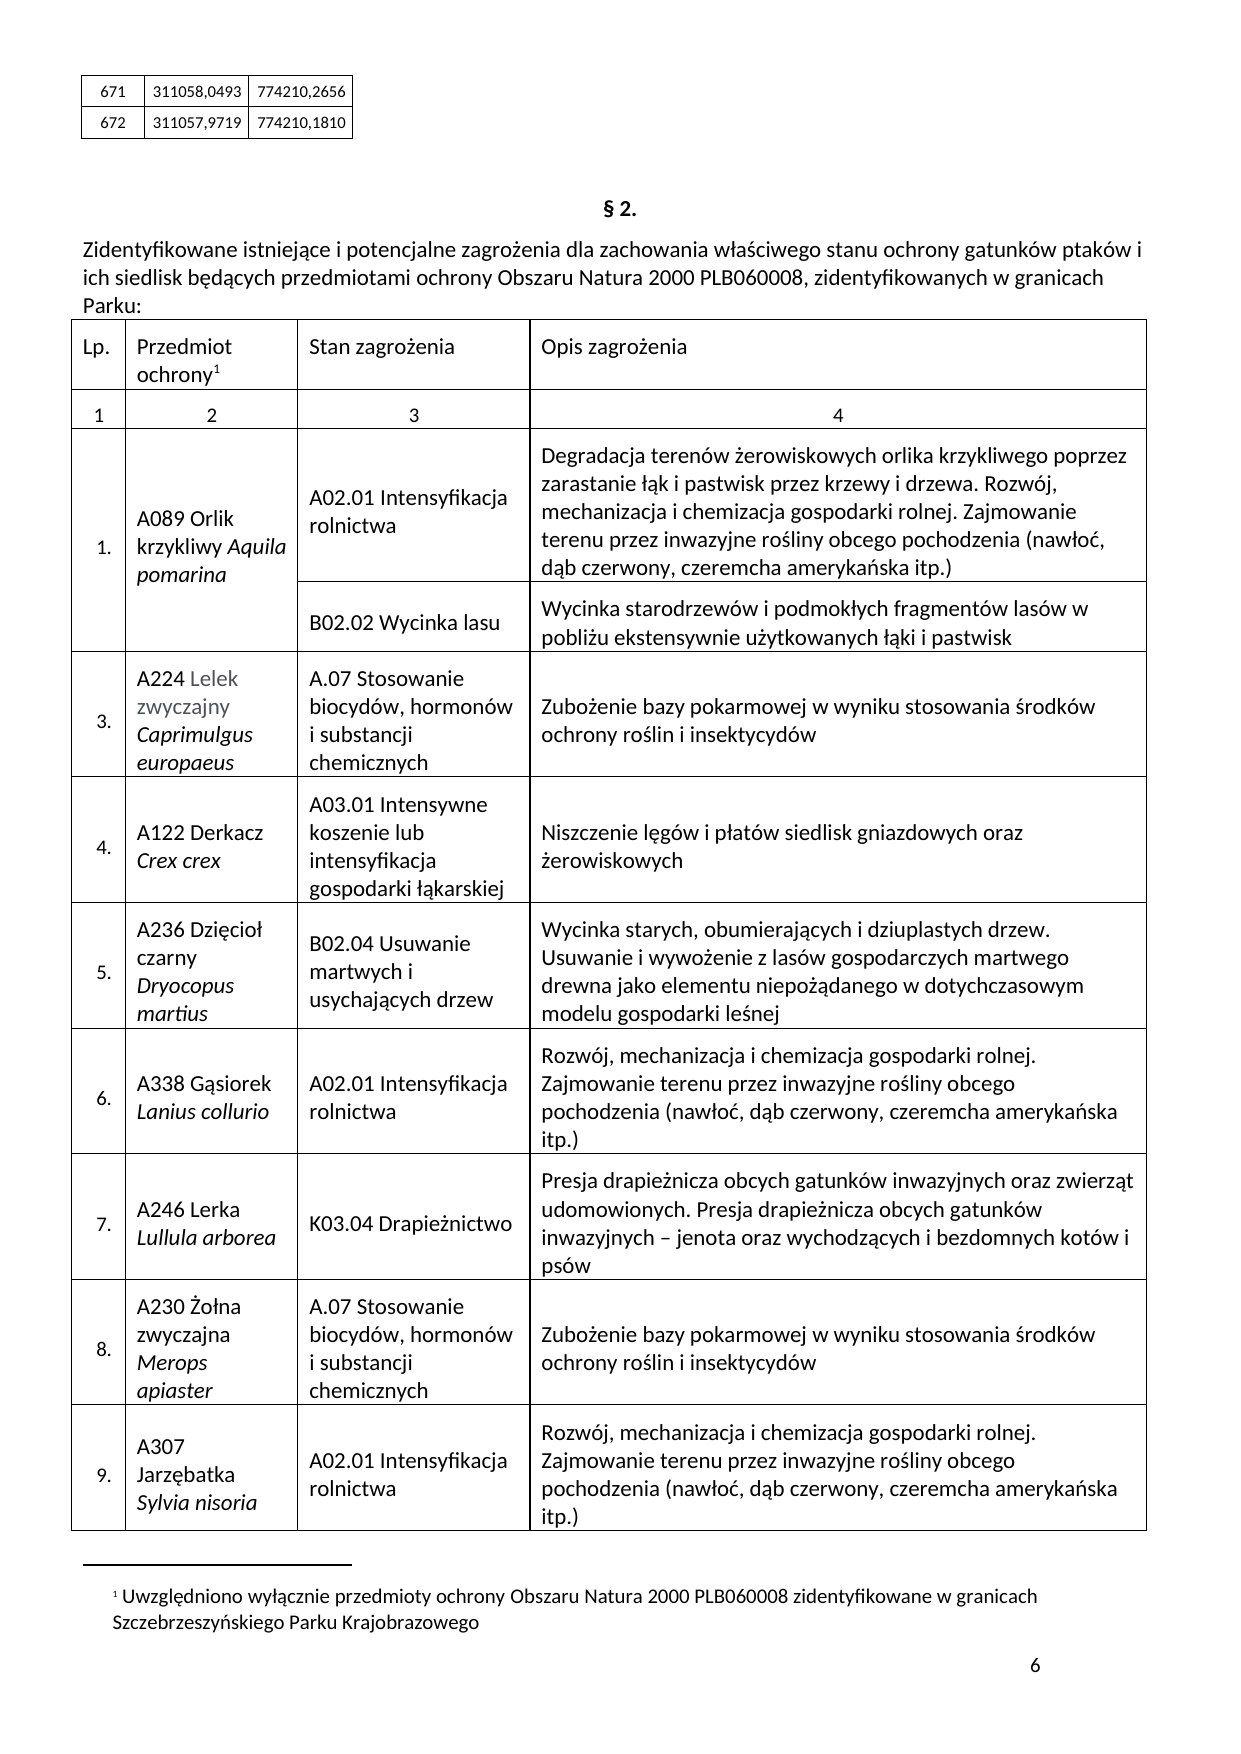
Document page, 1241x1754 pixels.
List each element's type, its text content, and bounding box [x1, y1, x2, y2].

table_cell A02.01 Intensyfikacja rolnictwa [298, 1029, 529, 1153]
table_cell K03.04 Drapieżnictwo [298, 1154, 529, 1279]
table_cell [72, 429, 125, 651]
table_cell A122 Derkacz Crex crex [126, 777, 297, 902]
table_cell 671 [82, 76, 144, 106]
table_cell A.07 Stosowanie biocydów, hormonów i substancji chemicznych [298, 1280, 529, 1404]
table_cell B02.04 Usuwanie martwych i usychających drzew [298, 903, 529, 1027]
table_cell A307 Jarzębatka Sylvia nisoria [126, 1405, 297, 1530]
table_cell Zubożenie bazy pokarmowej w wyniku stosowania środków ochrony roślin i insektycydów [531, 652, 1146, 776]
table_cell A.07 Stosowanie biocydów, hormonów i substancji chemicznych [298, 652, 529, 776]
table_cell 2 [126, 390, 297, 427]
table_cell A230 Żołna zwyczajna Merops apiaster [126, 1280, 297, 1404]
table_cell [72, 1029, 125, 1153]
table_cell Rozwój, mechanizacja i chemizacja gospodarki rolnej. Zajmowanie terenu przez inwazyjne rośliny obcego pochodzenia (nawłoć, dąb czerwony, czeremcha amerykańska itp.) [531, 1029, 1146, 1153]
table_cell A338 Gąsiorek Lanius collurio [126, 1029, 297, 1153]
table_cell Niszczenie lęgów i płatów siedlisk gniazdowych oraz żerowiskowych [531, 777, 1146, 902]
table_cell 4 [531, 390, 1146, 427]
table_cell A236 Dzięcioł czarny Dryocopus martius [126, 903, 297, 1027]
table_cell A03.01 Intensywne koszenie lub intensyfikacja gospodarki łąkarskiej [298, 777, 529, 902]
table_cell 672 [82, 107, 144, 137]
table_header Opis zagrożenia [531, 320, 1146, 388]
table_cell [72, 1154, 125, 1279]
table_header Przedmiot ochrony [126, 320, 297, 388]
table_header Stan zagrożenia [298, 320, 529, 388]
table_cell [72, 1405, 125, 1530]
text § 2. [83, 194, 1157, 222]
table_cell [72, 903, 125, 1027]
table_cell [72, 1280, 125, 1404]
table_cell Zubożenie bazy pokarmowej w wyniku stosowania środków ochrony roślin i insektycydów [531, 1280, 1146, 1404]
table_cell Presja drapieżnicza obcych gatunków inwazyjnych oraz zwierząt udomowionych. Presja drapieżnicza obcych gatunków inwazyjnych – jenota oraz wychodzących i bezdomnych kotów i psów [531, 1154, 1146, 1279]
table_cell A02.01 Intensyfikacja rolnictwa [298, 429, 529, 581]
table_cell 3 [298, 390, 529, 427]
table_cell Degradacja terenów żerowiskowych orlika krzykliwego poprzez zarastanie łąk i pastwisk przez krzewy i drzewa. Rozwój, mechanizacja i chemizacja gospodarki rolnej. Zajmowanie terenu przez inwazyjne rośliny obcego pochodzenia (nawłoć, dąb czerwony, czeremcha amerykańska itp.) [531, 429, 1146, 581]
text Zidentyfikowane istniejące i potencjalne zagrożenia dla zachowania właściwego stanu ochrony gatunków ptaków i ich siedlisk będących przedmiotami ochrony Obszaru Natura 2000 PLB060008, zidentyfikowanych w granicach Parku: [83, 235, 1157, 319]
table_cell 1 [72, 390, 125, 427]
table_cell B02.02 Wycinka lasu [298, 582, 529, 651]
table_cell 774210,2656 [249, 76, 352, 106]
table_cell Wycinka starodrzewów i podmokłych fragmentów lasów w pobliżu ekstensywnie użytkowanych łąki i pastwisk [531, 582, 1146, 651]
table_cell 311057,9719 [145, 107, 248, 137]
table_cell Rozwój, mechanizacja i chemizacja gospodarki rolnej. Zajmowanie terenu przez inwazyjne rośliny obcego pochodzenia (nawłoć, dąb czerwony, czeremcha amerykańska itp.) [531, 1405, 1146, 1530]
table_cell 774210,1810 [249, 107, 352, 137]
table_cell 311058,0493 [145, 76, 248, 106]
table_cell [72, 777, 125, 902]
table_cell Wycinka starych, obumierających i dziuplastych drzew. Usuwanie i wywożenie z lasów gospodarczych martwego drewna jako elementu niepożądanego w dotychczasowym modelu gospodarki leśnej [531, 903, 1146, 1027]
table_cell A224 Lelek zwyczajny Caprimulgus europaeus [126, 652, 297, 776]
table_cell A02.01 Intensyfikacja rolnictwa [298, 1405, 529, 1530]
table_cell [72, 652, 125, 776]
table_header Lp. [72, 320, 125, 388]
table_cell A246 Lerka Lullula arborea [126, 1154, 297, 1279]
table_cell A089 Orlik krzykliwy Aquila pomarina [126, 429, 297, 651]
